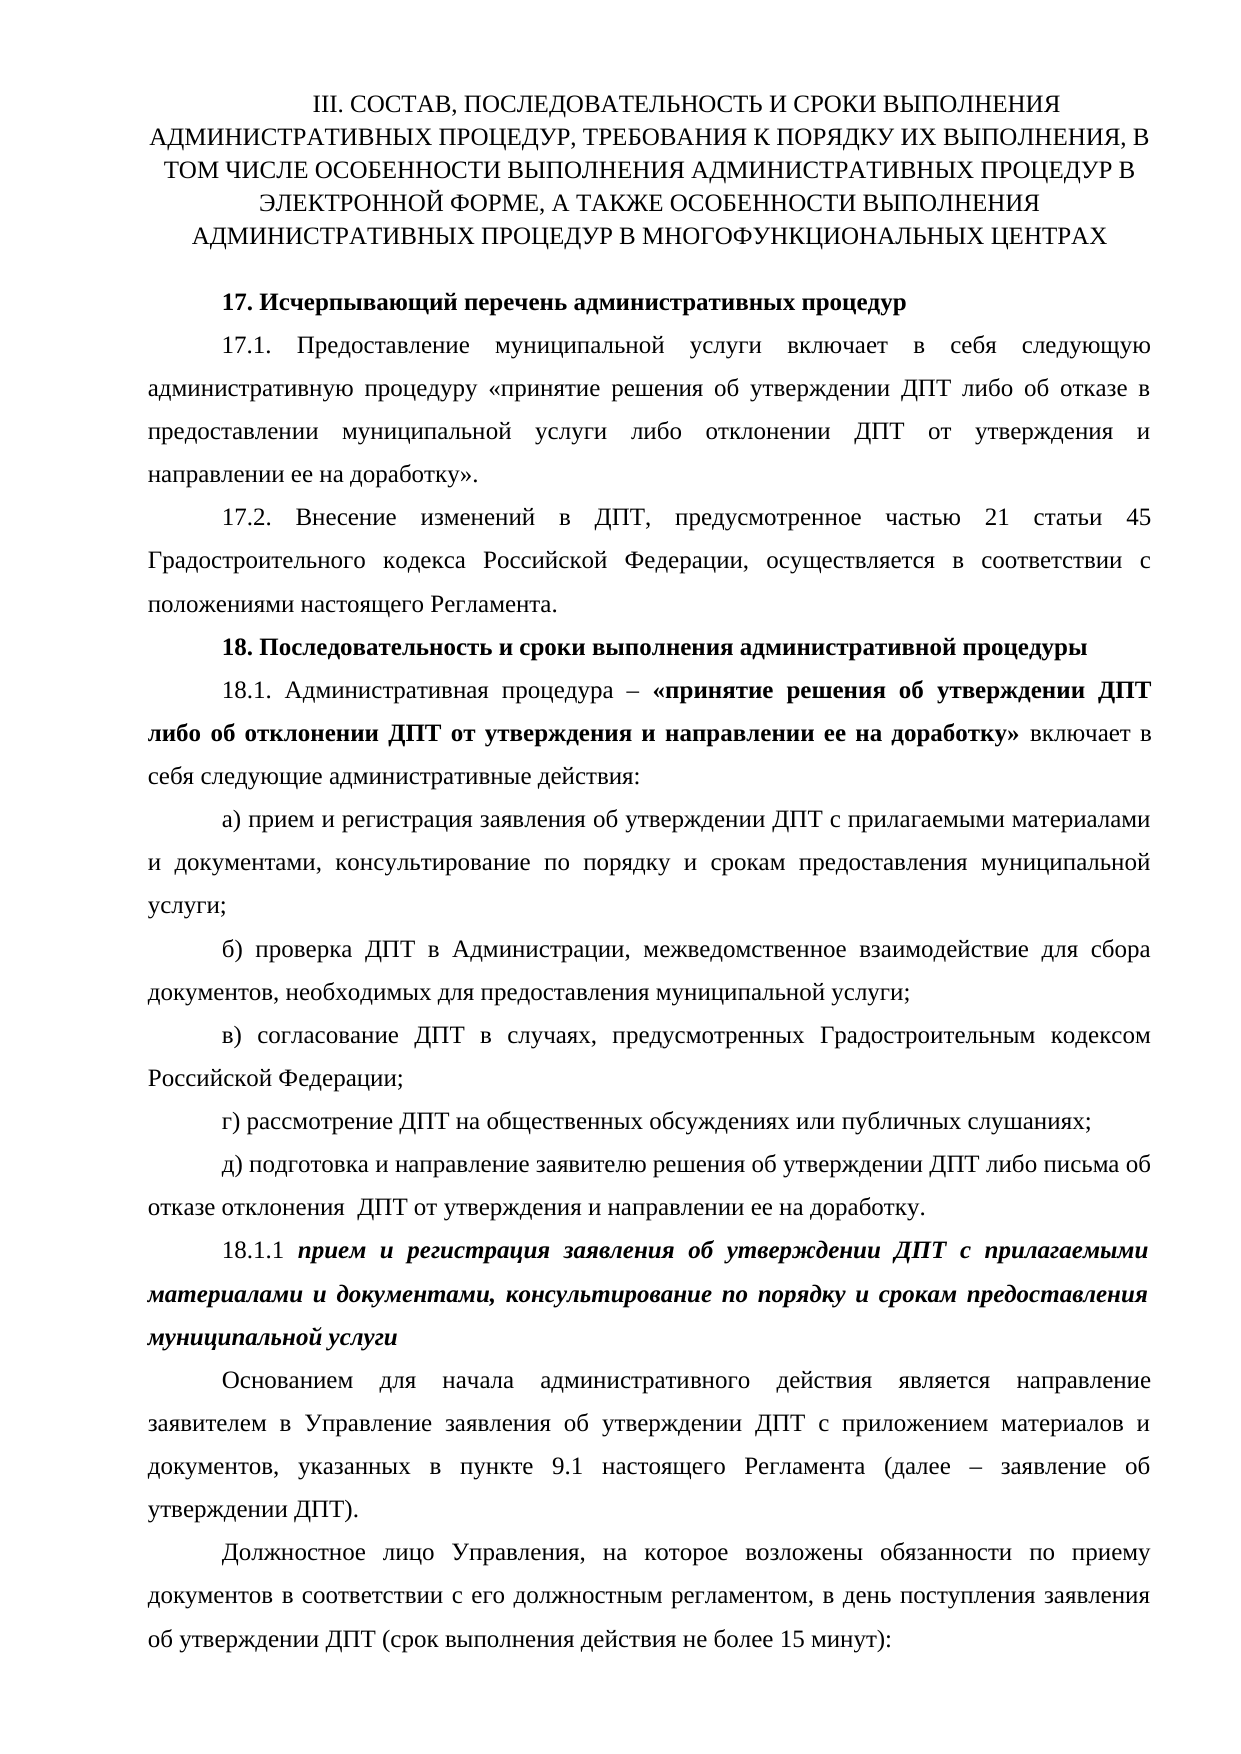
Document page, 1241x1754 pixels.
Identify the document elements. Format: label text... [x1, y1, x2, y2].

text д) подготовка и направление заявителю решения об утверждении ДПТ либо письма об отказе отклонения ДПТ от утверждения и направлении ее на доработку. [148, 1149, 1152, 1221]
text 17. Исчерпывающий перечень административных процедур [148, 287, 1152, 316]
text Основанием для начала административного действия является направление заявителем в Управление заявления об утверждении ДПТ с приложением материалов и документов, указанных в пункте 9.1 настоящего Регламента (далее – заявление об утверждении ДПТ). [148, 1365, 1152, 1523]
text б) проверка ДПТ в Администрации, межведомственное взаимодействие для сбора документов, необходимых для предоставления муниципальной услуги; [148, 934, 1152, 1006]
text Должностное лицо Управления, на которое возложены обязанности по приему документов в соответствии с его должностным регламентом, в день поступления заявления об утверждении ДПТ (срок выполнения действия не более 15 минут): [148, 1537, 1152, 1652]
text 18.1. Административная процедура – «принятие решения об утверждении ДПТ либо об отклонении ДПТ от утверждения и направлении ее на доработку» включает в себя следующие административные действия: [148, 675, 1152, 790]
text 18. Последовательность и сроки выполнения административной процедуры [148, 632, 1152, 661]
text 17.1. Предоставление муниципальной услуги включает в себя следующую административную процедуру «принятие решения об утверждении ДПТ либо об отказе в предоставлении муниципальной услуги либо отклонении ДПТ от утверждения и направлении ее на доработку». [148, 330, 1152, 488]
text г) рассмотрение ДПТ на общественных обсуждениях или публичных слушаниях; [148, 1106, 1152, 1135]
text а) прием и регистрация заявления об утверждении ДПТ с прилагаемыми материалами и документами, консультирование по порядку и срокам предоставления муниципальной услуги; [148, 804, 1152, 919]
text 18.1.1 прием и регистрация заявления об утверждении ДПТ с прилагаемыми материалами и документами, консультирование по порядку и срокам предоставления муниципальной услуги [148, 1236, 1152, 1351]
text III. СОСТАВ, ПОСЛЕДОВАТЕЛЬНОСТЬ И СРОКИ ВЫПОЛНЕНИЯ АДМИНИСТРАТИВНЫХ ПРОЦЕДУР, ТРЕБОВАНИЯ К ПОРЯДКУ ИХ ВЫПОЛНЕНИЯ, В ТОМ ЧИСЛЕ ОСОБЕННОСТИ ВЫПОЛНЕНИЯ АДМИНИСТРАТИВНЫХ ПРОЦЕДУР В ЭЛЕКТРОННОЙ ФОРМЕ, А ТАКЖЕ ОСОБЕННОСТИ ВЫПОЛНЕНИЯ АДМИНИСТРАТИВНЫХ ПРОЦЕДУР В МНОГОФУНКЦИОНАЛЬНЫХ ЦЕНТРАХ [148, 89, 1152, 249]
text 17.2. Внесение изменений в ДПТ, предусмотренное частью 21 статьи 45 Градостроительного кодекса Российской Федерации, осуществляется в соответствии с положениями настоящего Регламента. [148, 502, 1152, 617]
text в) согласование ДПТ в случаях, предусмотренных Градостроительным кодексом Российской Федерации; [148, 1020, 1152, 1092]
